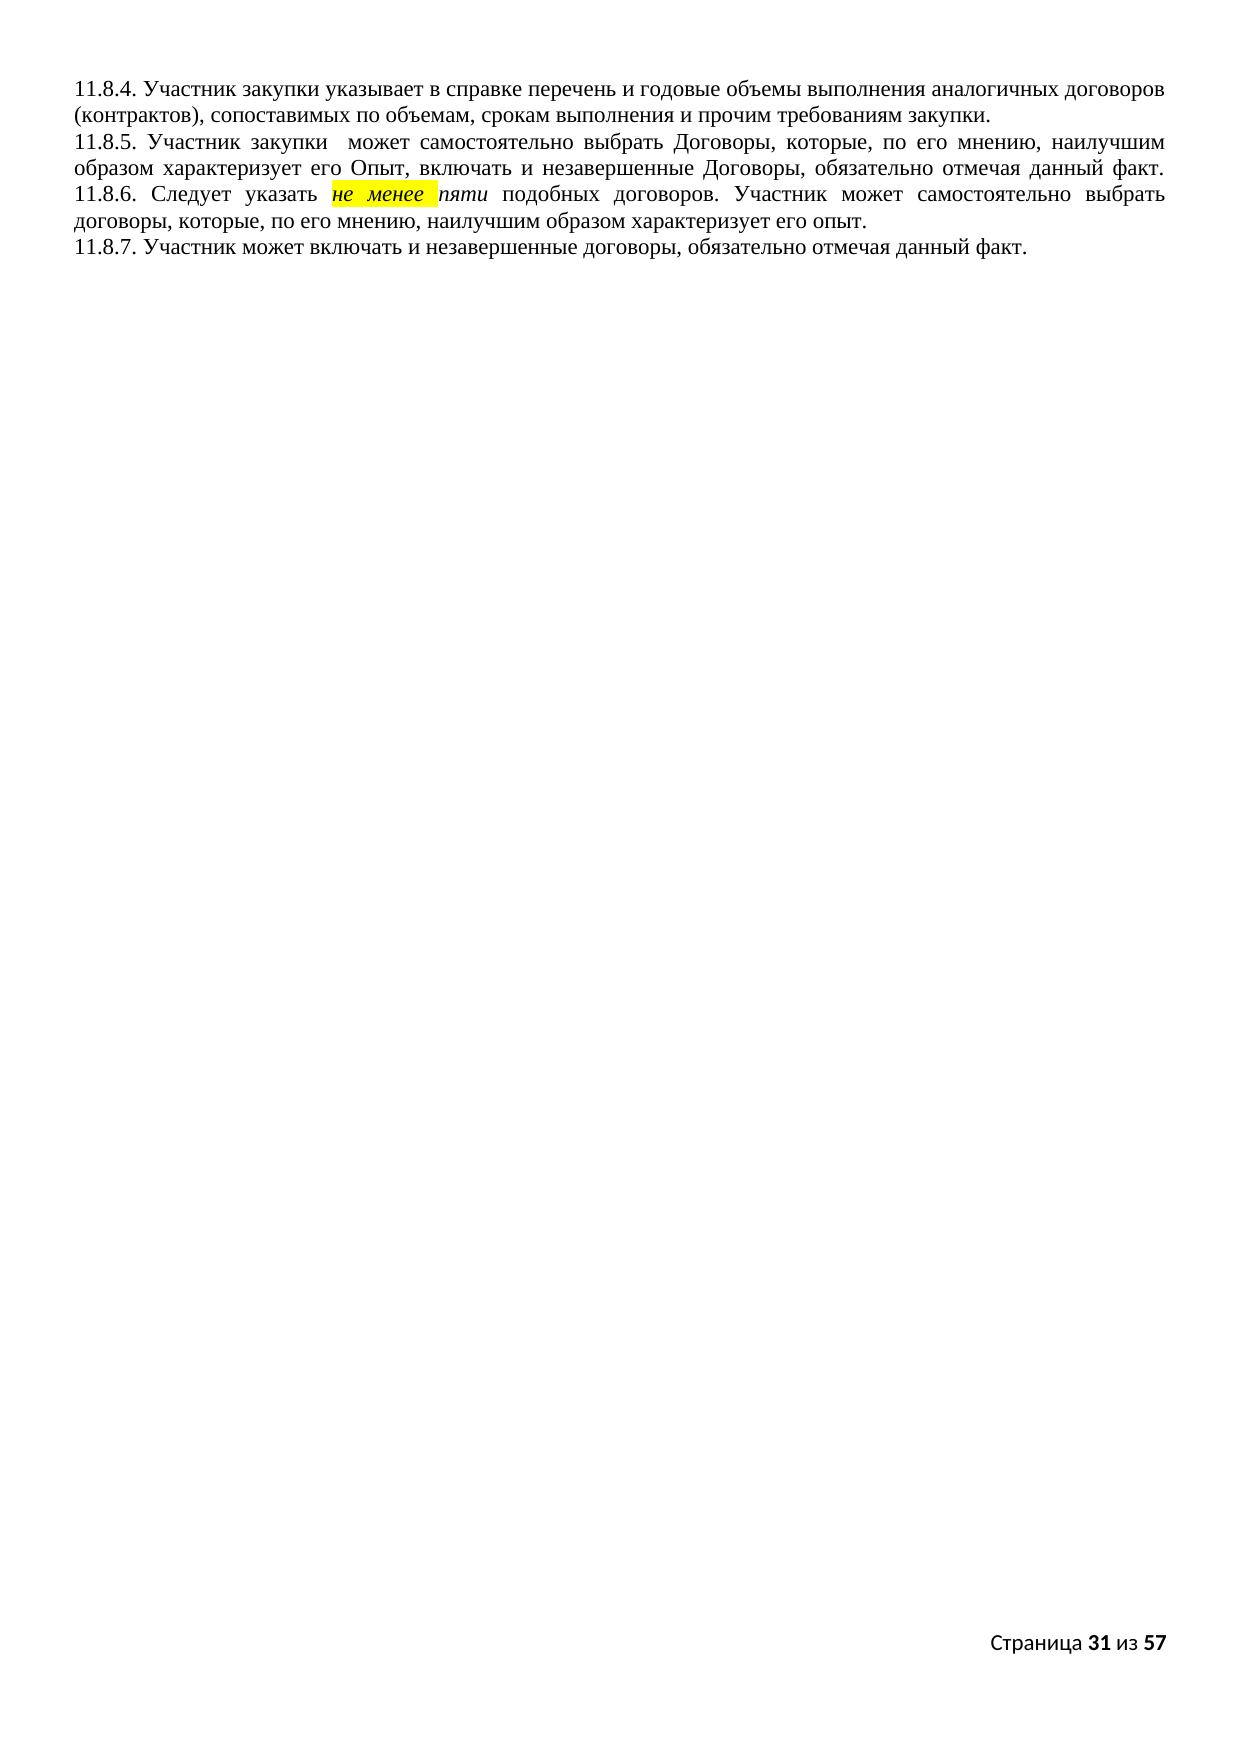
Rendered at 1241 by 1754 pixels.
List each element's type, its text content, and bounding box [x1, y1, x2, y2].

text 11.8.7. Участник может включать и незавершенные договоры, обязательно отмечая данный факт. [74, 233, 1166, 259]
text 11.8.5. Участник закупки может самостоятельно выбрать Договоры, которые, по его мнению, наилучшим образом характеризует его Опыт, включать и незавершенные Договоры, обязательно отмечая данный факт. 11.8.6. Следует указать не менее пяти подобных договоров. Участник может самостоятельно выбрать договоры, которые, по его мнению, наилучшим образом характеризует его опыт. [74, 128, 1166, 233]
text 11.8.4. Участник закупки указывает в справке перечень и годовые объемы выполнения аналогичных договоров (контрактов), сопоставимых по объемам, срокам выполнения и прочим требованиям закупки. [74, 75, 1166, 128]
